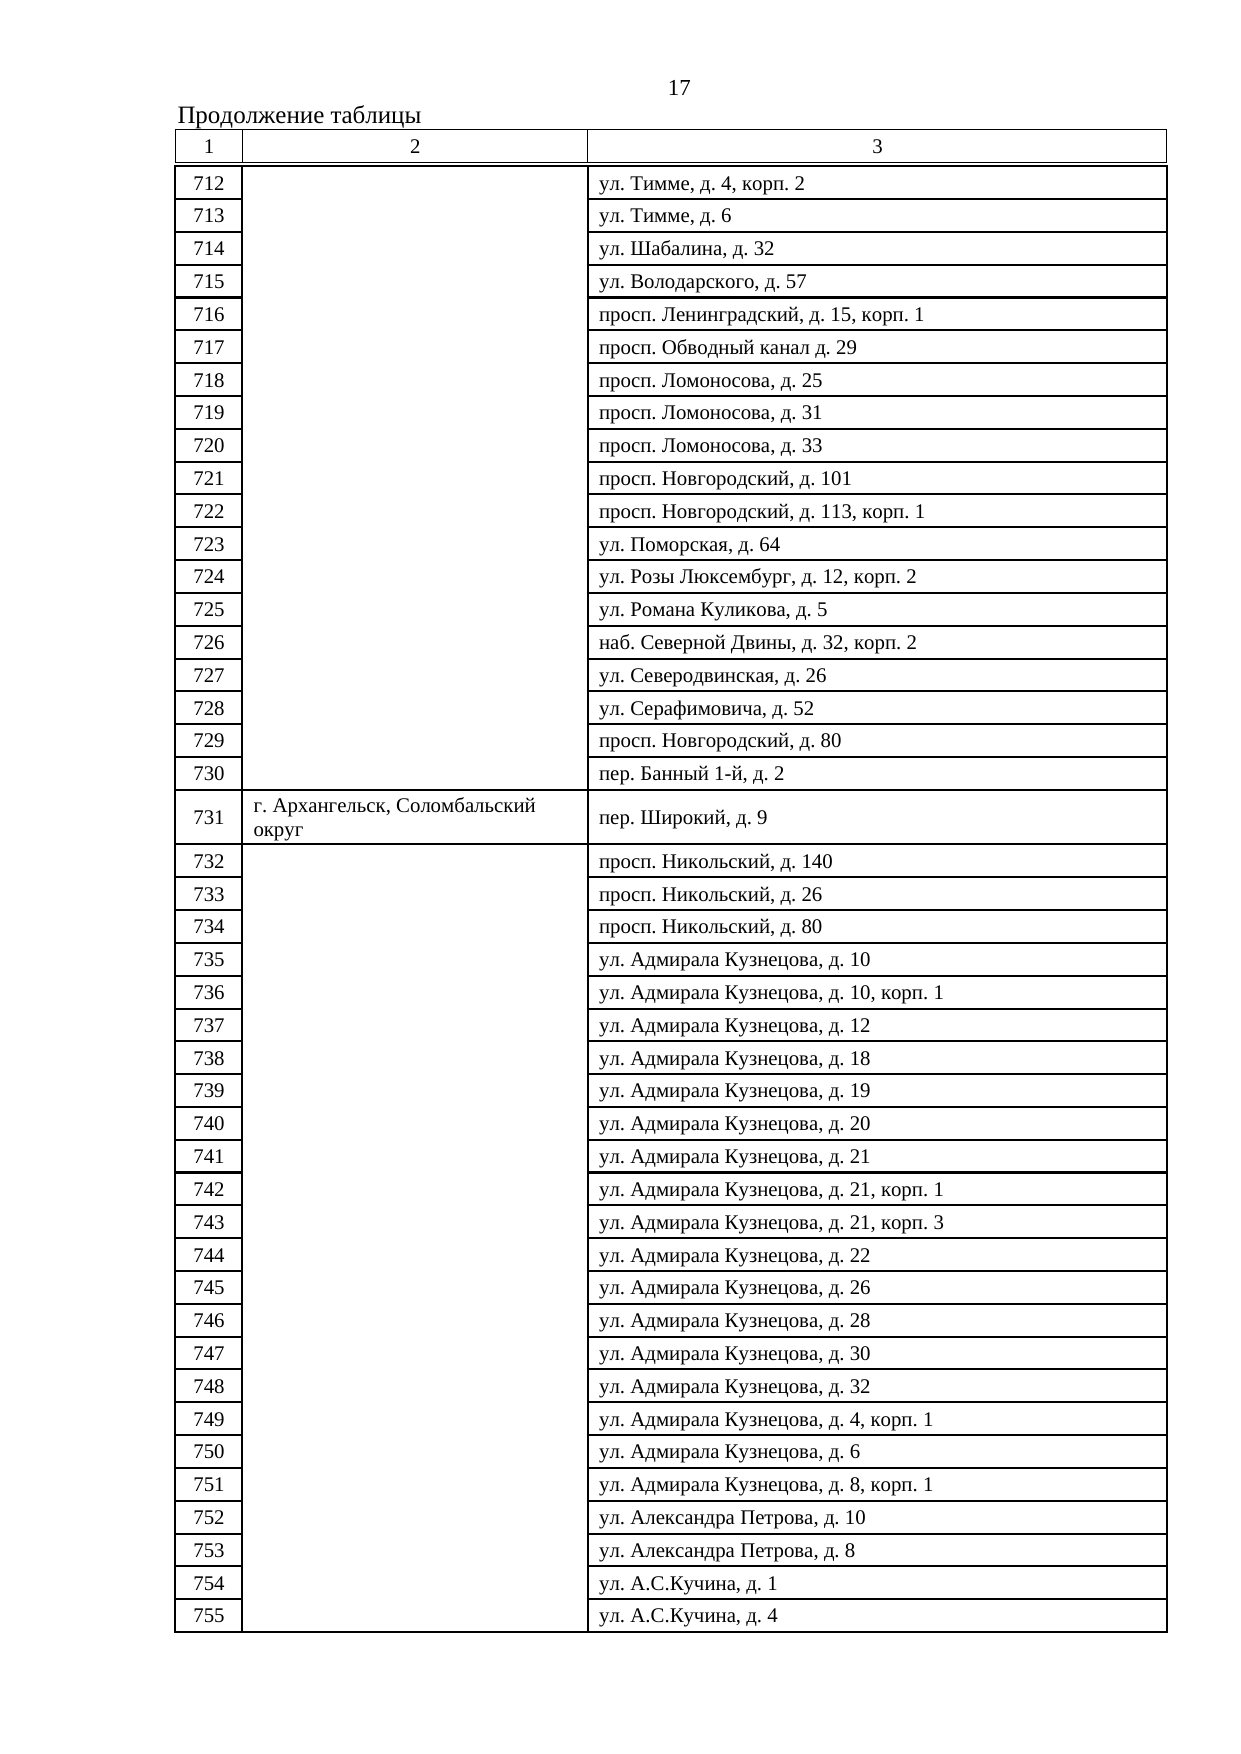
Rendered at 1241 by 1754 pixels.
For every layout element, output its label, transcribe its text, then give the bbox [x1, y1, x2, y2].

table_cell просп. Новгородский, д. 101 [589, 463, 1166, 493]
table_cell ул. Адмирала Кузнецова, д. 6 [589, 1436, 1166, 1467]
table_cell ул. Романа Куликова, д. 5 [589, 594, 1166, 624]
table_cell 755 [176, 1600, 241, 1631]
table_cell просп. Ленинградский, д. 15, корп. 1 [589, 299, 1166, 329]
table_cell г. Архангельск, Соломбальский округ [243, 791, 587, 843]
table_cell 735 [176, 944, 241, 974]
table_cell ул. Северодвинская, д. 26 [589, 660, 1166, 690]
table_cell 720 [176, 430, 241, 461]
table_cell пер. Широкий, д. 9 [589, 791, 1166, 843]
table_cell просп. Никольский, д. 80 [589, 911, 1166, 942]
table_cell 754 [176, 1567, 241, 1598]
table_cell 712 [176, 167, 241, 198]
table_cell пер. Банный 1-й, д. 2 [589, 758, 1166, 789]
table_cell просп. Обводный канал д. 29 [589, 331, 1166, 362]
table_cell 723 [176, 528, 241, 559]
table_cell ул. Адмирала Кузнецова, д. 30 [589, 1338, 1166, 1368]
table_cell 713 [176, 200, 241, 231]
table_cell ул. Адмирала Кузнецова, д. 26 [589, 1272, 1166, 1303]
table_cell ул. Адмирала Кузнецова, д. 19 [589, 1075, 1166, 1106]
table_cell 730 [176, 758, 241, 789]
table_cell 746 [176, 1305, 241, 1336]
table_cell 721 [176, 463, 241, 493]
table_cell ул. Адмирала Кузнецова, д. 32 [589, 1370, 1166, 1401]
table_cell ул. Розы Люксембург, д. 12, корп. 2 [589, 561, 1166, 592]
table_cell 747 [176, 1338, 241, 1368]
table_cell 734 [176, 911, 241, 942]
table_cell 726 [176, 627, 241, 657]
table_cell ул. Тимме, д. 6 [589, 200, 1166, 231]
table_cell ул. Адмирала Кузнецова, д. 21 [589, 1141, 1166, 1171]
table_cell ул. Александра Петрова, д. 10 [589, 1502, 1166, 1532]
table_cell 745 [176, 1272, 241, 1303]
table_cell 727 [176, 660, 241, 690]
table_cell 717 [176, 331, 241, 362]
table_cell 725 [176, 594, 241, 624]
table_cell ул. Тимме, д. 4, корп. 2 [589, 167, 1166, 198]
table_cell ул. Поморская, д. 64 [589, 528, 1166, 559]
table_cell 714 [176, 233, 241, 264]
table_cell ул. Адмирала Кузнецова, д. 21, корп. 1 [589, 1174, 1166, 1204]
table_cell 751 [176, 1469, 241, 1499]
table_cell просп. Ломоносова, д. 31 [589, 397, 1166, 428]
table_cell 724 [176, 561, 241, 592]
table_cell 736 [176, 977, 241, 1007]
table_cell ул. Адмирала Кузнецова, д. 4, корп. 1 [589, 1403, 1166, 1434]
table_cell 728 [176, 692, 241, 723]
table_cell просп. Новгородский, д. 113, корп. 1 [589, 495, 1166, 526]
table_cell 738 [176, 1042, 241, 1073]
table_cell 749 [176, 1403, 241, 1434]
table_cell ул. Адмирала Кузнецова, д. 22 [589, 1239, 1166, 1270]
table_cell 719 [176, 397, 241, 428]
table_cell ул. Адмирала Кузнецова, д. 21, корп. 3 [589, 1206, 1166, 1237]
table_cell ул. Серафимовича, д. 52 [589, 692, 1166, 723]
table_cell просп. Ломоносова, д. 25 [589, 364, 1166, 395]
table_cell ул. Адмирала Кузнецова, д. 8, корп. 1 [589, 1469, 1166, 1499]
table_cell ул. Александра Петрова, д. 8 [589, 1535, 1166, 1565]
table_cell наб. Северной Двины, д. 32, корп. 2 [589, 627, 1166, 657]
table_cell ул. Адмирала Кузнецова, д. 10, корп. 1 [589, 977, 1166, 1007]
table_cell ул. Адмирала Кузнецова, д. 18 [589, 1042, 1166, 1073]
table_cell ул. Адмирала Кузнецова, д. 28 [589, 1305, 1166, 1336]
table_cell 733 [176, 878, 241, 909]
table_cell 744 [176, 1239, 241, 1270]
table_cell 753 [176, 1535, 241, 1565]
table_cell просп. Никольский, д. 26 [589, 878, 1166, 909]
table_cell 729 [176, 725, 241, 756]
table_cell 715 [176, 266, 241, 296]
table_cell ул. Шабалина, д. 32 [589, 233, 1166, 264]
table_cell 740 [176, 1108, 241, 1139]
table_cell 748 [176, 1370, 241, 1401]
table_cell 739 [176, 1075, 241, 1106]
table_cell 722 [176, 495, 241, 526]
table_cell [243, 845, 587, 1631]
table_cell просп. Ломоносова, д. 33 [589, 430, 1166, 461]
table_cell 743 [176, 1206, 241, 1237]
table_cell 742 [176, 1174, 241, 1204]
table_cell ул. Адмирала Кузнецова, д. 20 [589, 1108, 1166, 1139]
table_cell ул. Адмирала Кузнецова, д. 12 [589, 1010, 1166, 1040]
table_cell 750 [176, 1436, 241, 1467]
table_cell просп. Новгородский, д. 80 [589, 725, 1166, 756]
table_cell ул. Адмирала Кузнецова, д. 10 [589, 944, 1166, 974]
table_cell ул. А.С.Кучина, д. 4 [589, 1600, 1166, 1631]
table_cell ул. А.С.Кучина, д. 1 [589, 1567, 1166, 1598]
table_cell ул. Володарского, д. 57 [589, 266, 1166, 296]
table_cell 731 [176, 791, 241, 843]
table_cell 741 [176, 1141, 241, 1171]
table_cell 752 [176, 1502, 241, 1532]
table_cell 718 [176, 364, 241, 395]
table_cell 716 [176, 299, 241, 329]
table_cell 737 [176, 1010, 241, 1040]
table_cell 732 [176, 845, 241, 876]
table_cell просп. Никольский, д. 140 [589, 845, 1166, 876]
